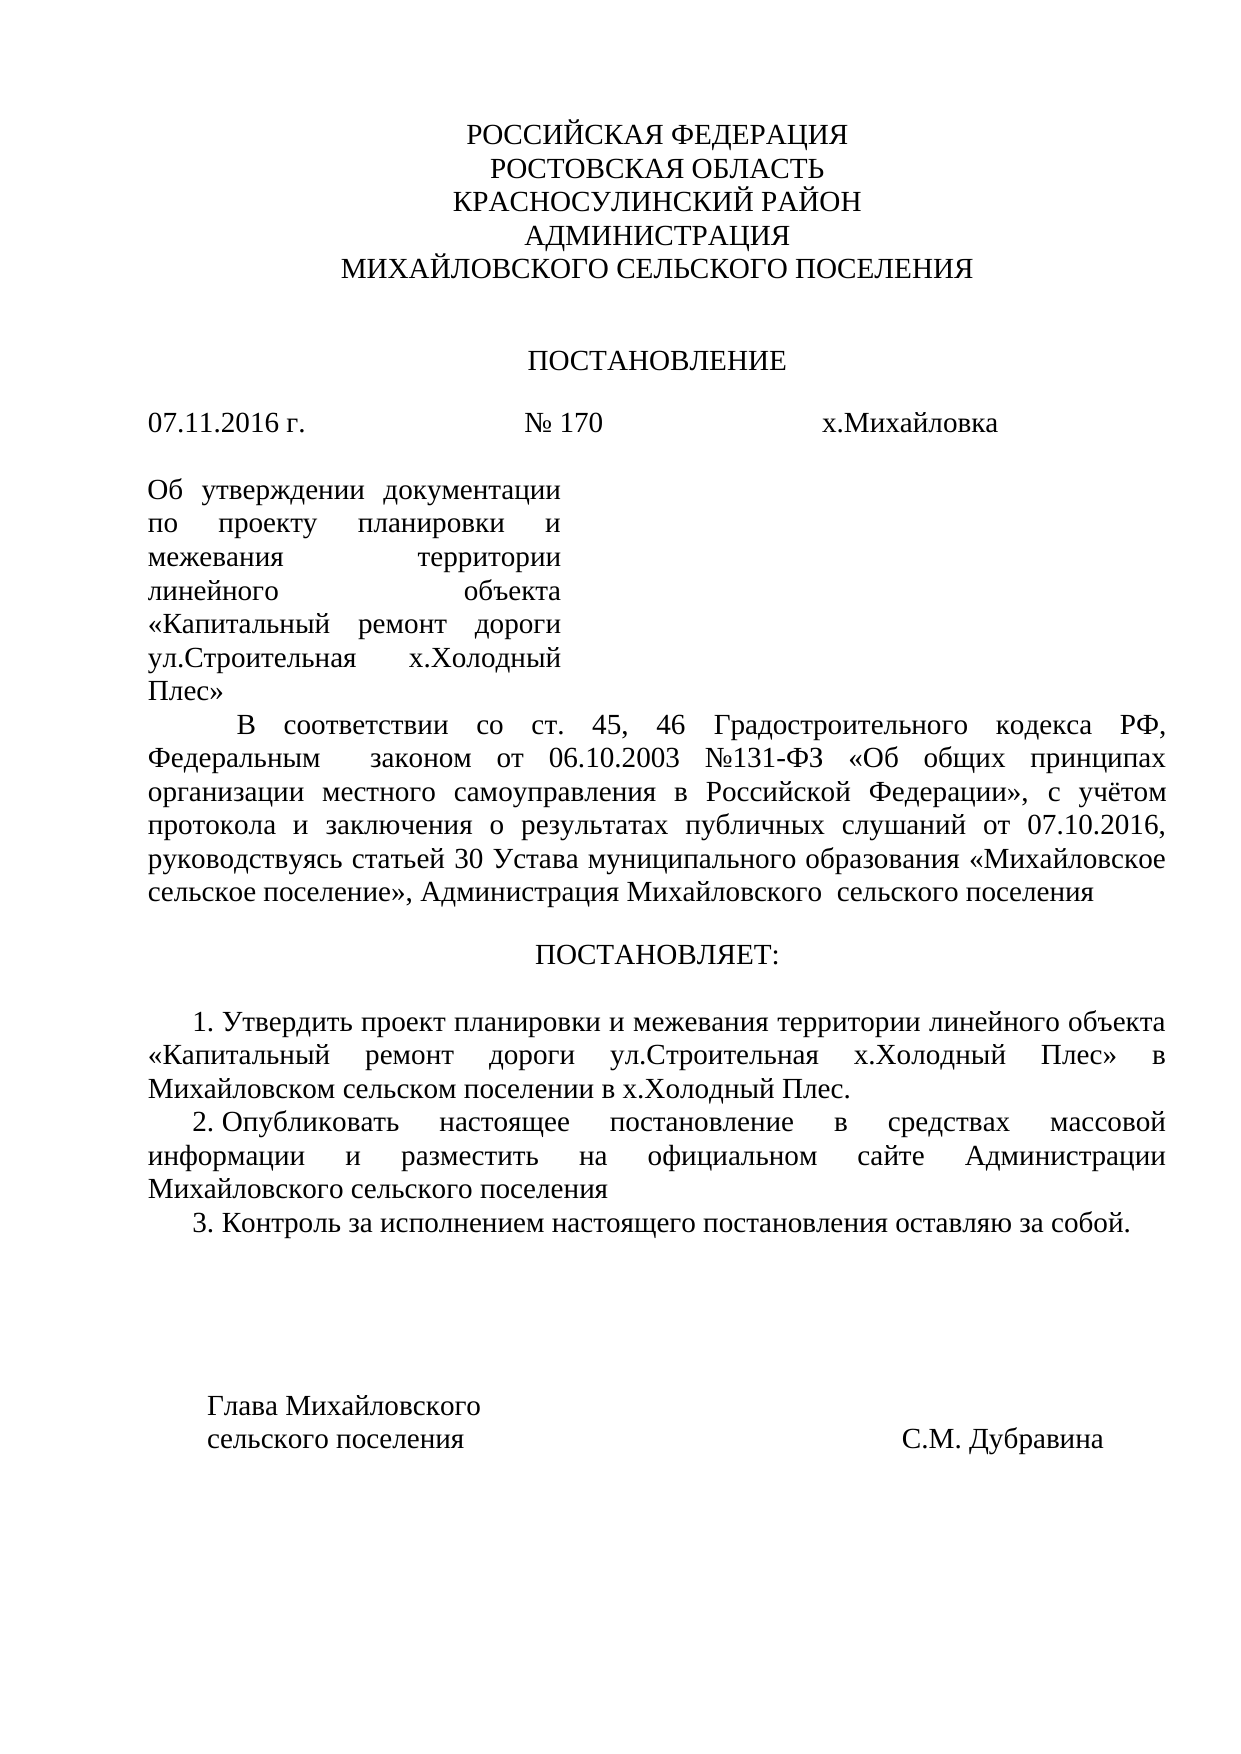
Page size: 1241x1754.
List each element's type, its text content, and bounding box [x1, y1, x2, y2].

text АДМИНИСТРАЦИЯ [148, 218, 1167, 252]
text МИХАЙЛОВСКОГО СЕЛЬСКОГО ПОСЕЛЕНИЯ [148, 252, 1167, 285]
list Контроль за исполнением настоящего постановления оставляю за собой. [148, 1205, 1167, 1239]
text Глава Михайловского [148, 1388, 1167, 1421]
text ПОСТАНОВЛЯЕТ: [148, 937, 1167, 970]
list Об утверждении документации по проекту планировки и межевания территории линейного объекта «Капитальный ремонт дороги ул.Строительная х.Холодный Плес» [147, 472, 561, 707]
text 07.11.2016 г. № 170 х.Михайловка [148, 405, 1167, 438]
list Утвердить проект планировки и межевания территории линейного объекта «Капитальный ремонт дороги ул.Строительная х.Холодный Плес» в Михайловском сельском поселении в х.Холодный Плес. [148, 1004, 1167, 1104]
text КРАСНОСУЛИНСКИЙ РАЙОН [148, 184, 1167, 218]
text В соответствии со ст. 45, 46 Градостроительного кодекса РФ, Федеральным законом от 06.10.2003 №131-ФЗ «Об общих принципах организации местного самоуправления в Российской Федерации», с учётом протокола и заключения о результатах публичных слушаний от 07.10.2016, руководствуясь статьей 30 Устава муниципального образования «Михайловское сельское поселение», Администрация Михайловского сельского поселения [148, 707, 1167, 908]
text РОССИЙСКАЯ ФЕДЕРАЦИЯ [148, 117, 1167, 151]
list Опубликовать настоящее постановление в средствах массовой информации и разместить на официальном сайте Администрации Михайловского сельского поселения [148, 1104, 1167, 1205]
text РОСТОВСКАЯ ОБЛАСТЬ [148, 151, 1167, 184]
text сельского поселения С.М. Дубравина [148, 1421, 1167, 1455]
text ПОСТАНОВЛЕНИЕ [148, 343, 1167, 376]
